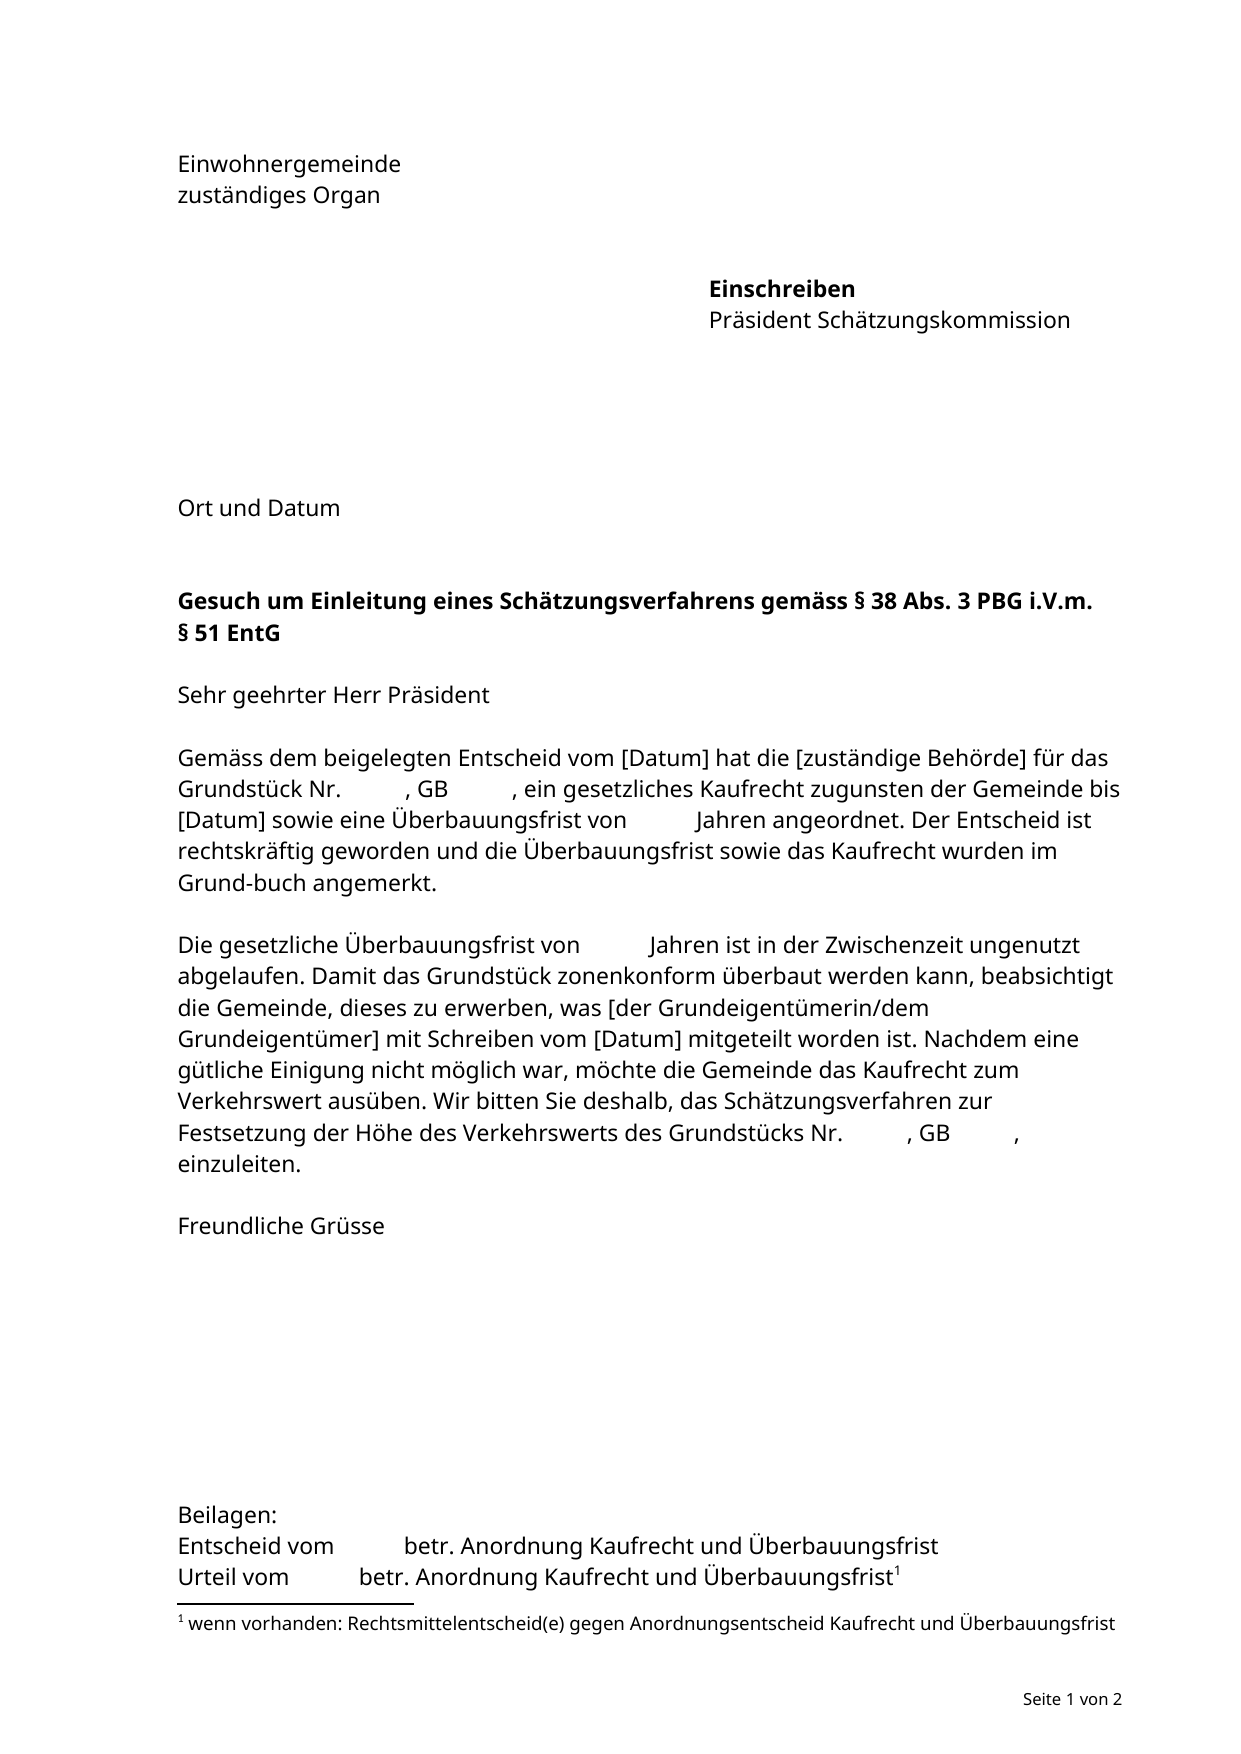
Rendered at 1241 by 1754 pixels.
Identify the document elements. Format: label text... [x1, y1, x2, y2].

text Sehr geehrter Herr Präsident [177, 679, 1122, 710]
text Urteil vom betr. Anordnung Kaufrecht und Überbauungsfrist [177, 1561, 1122, 1592]
text zuständiges Organ [177, 179, 1122, 210]
text Ort und Datum [177, 491, 1122, 523]
text Entscheid vom betr. Anordnung Kaufrecht und Überbauungsfrist [177, 1530, 1122, 1561]
text Präsident Schätzungskommission [177, 304, 1122, 335]
text Gesuch um Einleitung eines Schätzungsverfahrens gemäss § 38 Abs. 3 PBG i.V.m. § 51 EntG [177, 585, 1122, 648]
text Freundliche Grüsse [177, 1210, 1122, 1241]
text Die gesetzliche Überbauungsfrist von Jahren ist in der Zwischenzeit ungenutzt abgelaufen. Damit das Grundstück zonenkonform überbaut werden kann, beabsichtigt die Gemeinde, dieses zu erwerben, was [der Grundeigentümerin/dem Grundeigentümer] mit Schreiben vom [Datum] mitgeteilt worden ist. Nachdem eine gütliche Einigung nicht möglich war, möchte die Gemeinde das Kaufrecht zum Verkehrswert ausüben. Wir bitten Sie deshalb, das Schätzungsverfahren zur Festsetzung der Höhe des Verkehrswerts des Grundstücks Nr. , GB , einzuleiten. [177, 929, 1122, 1179]
text Einschreiben [177, 273, 1122, 304]
text Gemäss dem beigelegten Entscheid vom [Datum] hat die [zuständige Behörde] für das Grundstück Nr. , GB , ein gesetzliches Kaufrecht zugunsten der Gemeinde bis [Datum] sowie eine Überbauungsfrist von Jahren angeordnet. Der Entscheid ist rechtskräftig geworden und die Überbauungsfrist sowie das Kaufrecht wurden im Grund-buch angemerkt. [177, 741, 1122, 898]
text Einwohnergemeinde [177, 148, 1122, 179]
text Beilagen: [177, 1498, 1122, 1530]
